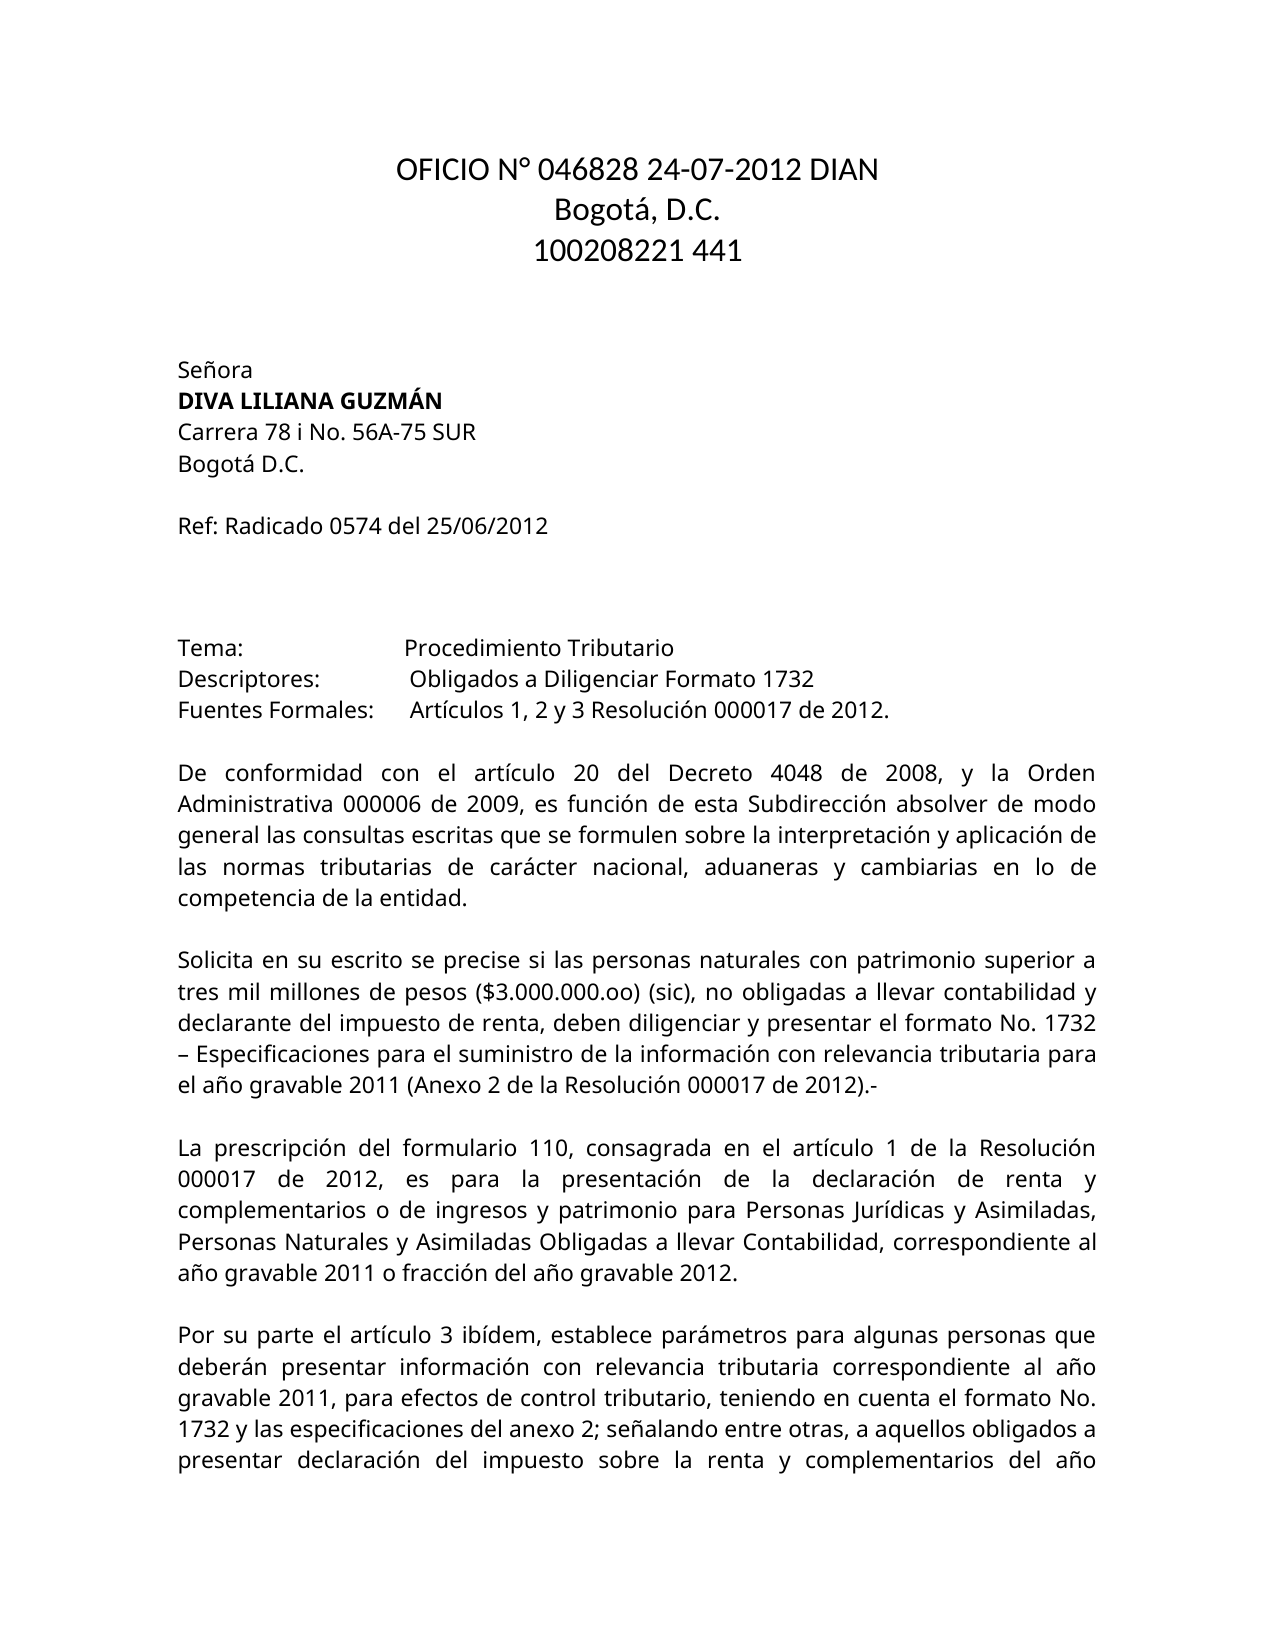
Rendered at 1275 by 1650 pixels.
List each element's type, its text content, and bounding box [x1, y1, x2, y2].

text DIVA LILIANA GUZMÁN [177, 385, 1098, 416]
text Carrera 78 i No. 56A-75 SUR [177, 416, 1098, 448]
text 100208221 441 [177, 229, 1098, 270]
text Ref: Radicado 0574 del 25/06/2012 [177, 510, 1098, 541]
text De conformidad con el artículo 20 del Decreto 4048 de 2008, y la Orden Administrativa 000006 de 2009, es función de esta Subdirección absolver de modo general las consultas escritas que se formulen sobre la interpretación y aplicación de las normas tributarias de carácter nacional, aduaneras y cambiarias en lo de competencia de la entidad. [177, 757, 1098, 913]
text OFICIO N° 046828 24-07-2012 DIAN [177, 148, 1098, 188]
text Tema: Procedimiento Tributario [177, 632, 1098, 663]
text Descriptores: Obligados a Diligenciar Formato 1732 [177, 663, 1098, 694]
text La prescripción del formulario 110, consagrada en el artículo 1 de la Resolución 000017 de 2012, es para la presentación de la declaración de renta y complementarios o de ingresos y patrimonio para Personas Jurídicas y Asimiladas, Personas Naturales y Asimiladas Obligadas a llevar Contabilidad, correspondiente al año gravable 2011 o fracción del año gravable 2012. [177, 1132, 1098, 1288]
text Solicita en su escrito se precise si las personas naturales con patrimonio superior a tres mil millones de pesos ($3.000.000.oo) (sic), no obligadas a llevar contabilidad y declarante del impuesto de renta, deben diligenciar y presentar el formato No. 1732 – Especificaciones para el suministro de la información con relevancia tributaria para el año gravable 2011 (Anexo 2 de la Resolución 000017 de 2012).- [177, 944, 1098, 1101]
text Bogotá D.C. [177, 448, 1098, 479]
text Fuentes Formales: Artículos 1, 2 y 3 Resolución 000017 de 2012. [177, 694, 1098, 726]
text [177, 1319, 1098, 1476]
text Señora [177, 354, 1098, 385]
text Bogotá, D.C. [177, 188, 1098, 229]
